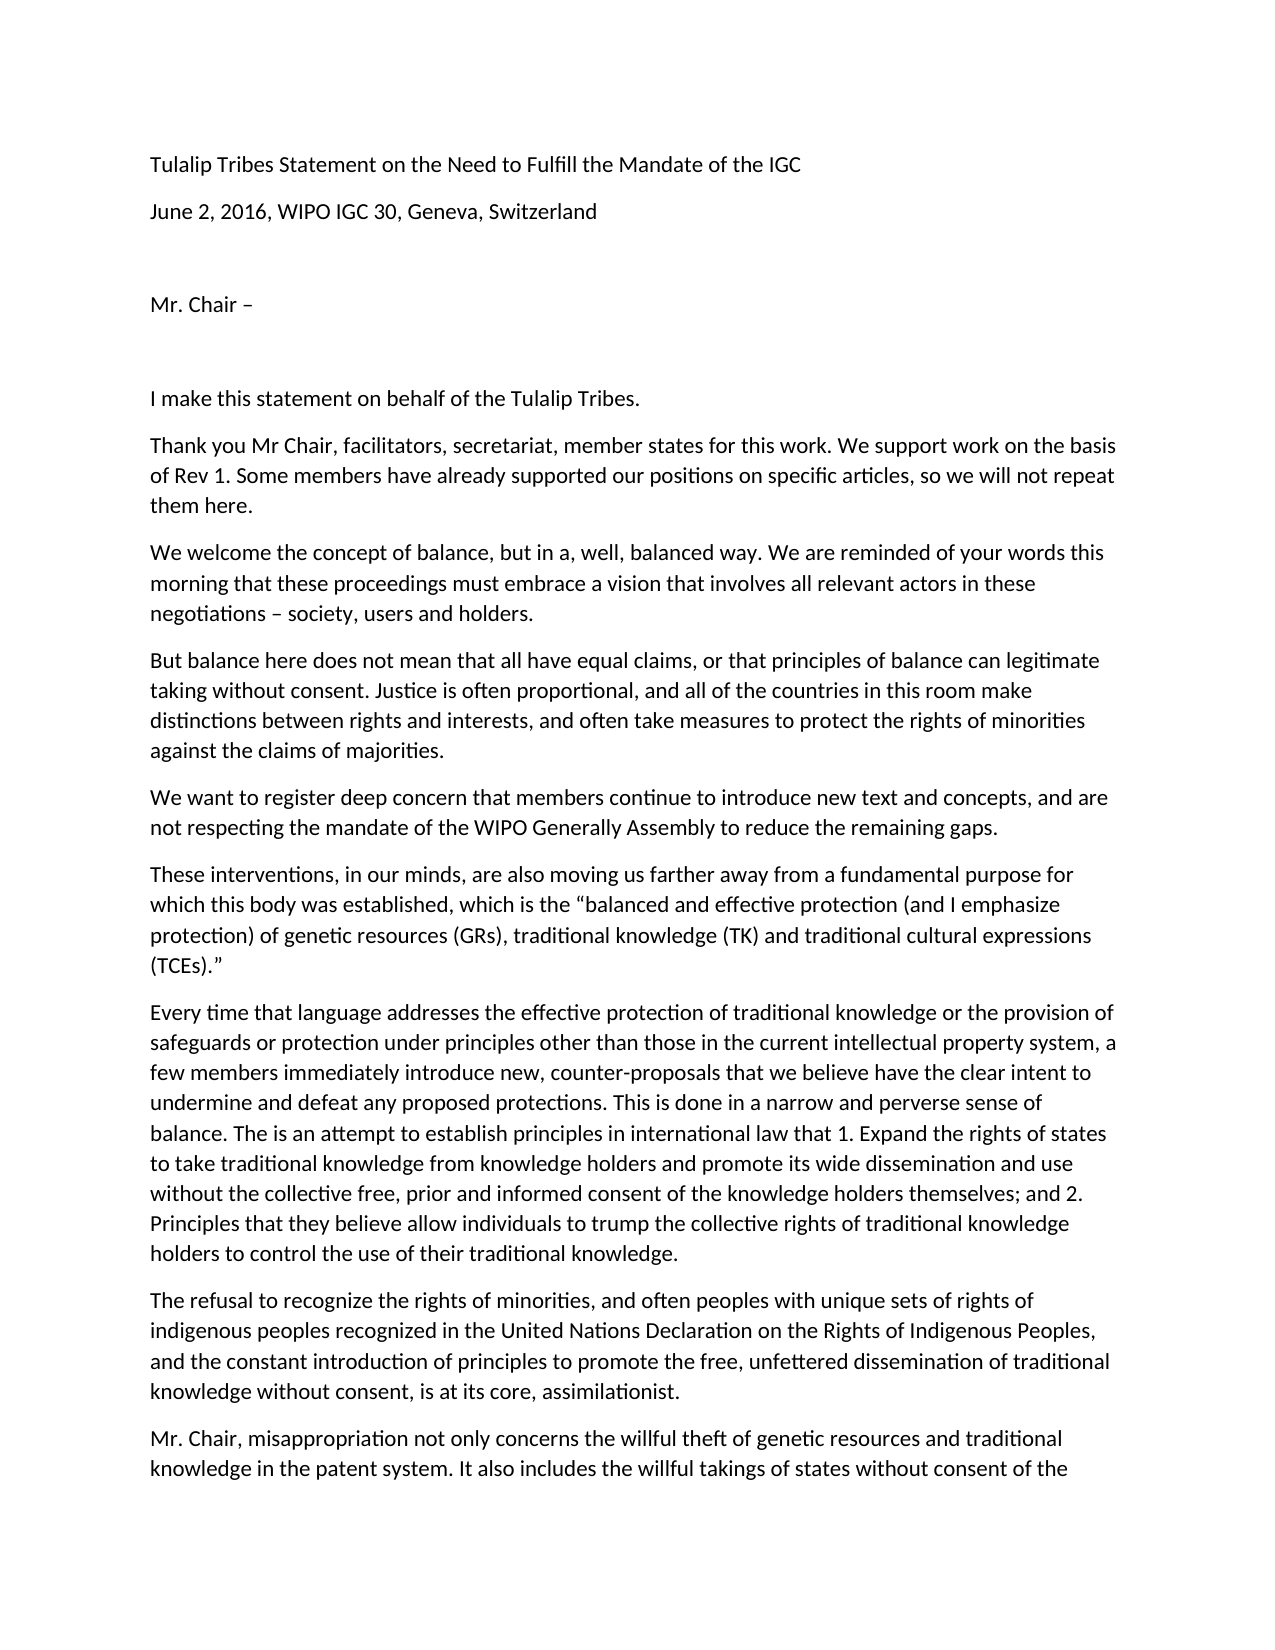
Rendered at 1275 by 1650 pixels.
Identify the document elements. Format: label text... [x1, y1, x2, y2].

text Thank you Mr Chair, facilitators, secretariat, member states for this work. We support work on the basis of Rev 1. Some members have already supported our positions on specific articles, so we will not repeat them here. [150, 431, 1125, 520]
text Every time that language addresses the effective protection of traditional knowledge or the provision of safeguards or protection under principles other than those in the current intellectual property system, a few members immediately introduce new, counter-proposals that we believe have the clear intent to undermine and defeat any proposed protections. This is done in a narrow and perverse sense of balance. The is an attempt to establish principles in international law that 1. Expand the rights of states to take traditional knowledge from knowledge holders and promote its wide dissemination and use without the collective free, prior and informed consent of the knowledge holders themselves; and 2. Principles that they believe allow individuals to trump the collective rights of traditional knowledge holders to control the use of their traditional knowledge. [150, 998, 1125, 1268]
text These interventions, in our minds, are also moving us farther away from a fundamental purpose for which this body was established, which is the “balanced and effective protection (and I emphasize protection) of genetic resources (GRs), traditional knowledge (TK) and traditional cultural expressions (TCEs).” [150, 860, 1125, 979]
text The refusal to recognize the rights of minorities, and often peoples with unique sets of rights of indigenous peoples recognized in the United Nations Declaration on the Rights of Indigenous Peoples, and the constant introduction of principles to promote the free, unfettered dissemination of traditional knowledge without consent, is at its core, assimilationist. [150, 1286, 1125, 1405]
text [150, 1424, 1125, 1482]
text Tulalip Tribes Statement on the Need to Fulfill the Mandate of the IGC [150, 150, 1125, 178]
text June 2, 2016, WIPO IGC 30, Geneva, Switzerland [150, 197, 1125, 225]
text But balance here does not mean that all have equal claims, or that principles of balance can legitimate taking without consent. Justice is often proportional, and all of the countries in this room make distinctions between rights and interests, and often take measures to protect the rights of minorities against the claims of majorities. [150, 646, 1125, 764]
text We welcome the concept of balance, but in a, well, balanced way. We are reminded of your words this morning that these proceedings must embrace a vision that involves all relevant actors in these negotiations – society, users and holders. [150, 538, 1125, 627]
text We want to register deep concern that members continue to introduce new text and concepts, and are not respecting the mandate of the WIPO Generally Assembly to reduce the remaining gaps. [150, 783, 1125, 842]
text I make this statement on behalf of the Tulalip Tribes. [150, 384, 1125, 412]
text Mr. Chair – [150, 291, 1125, 319]
